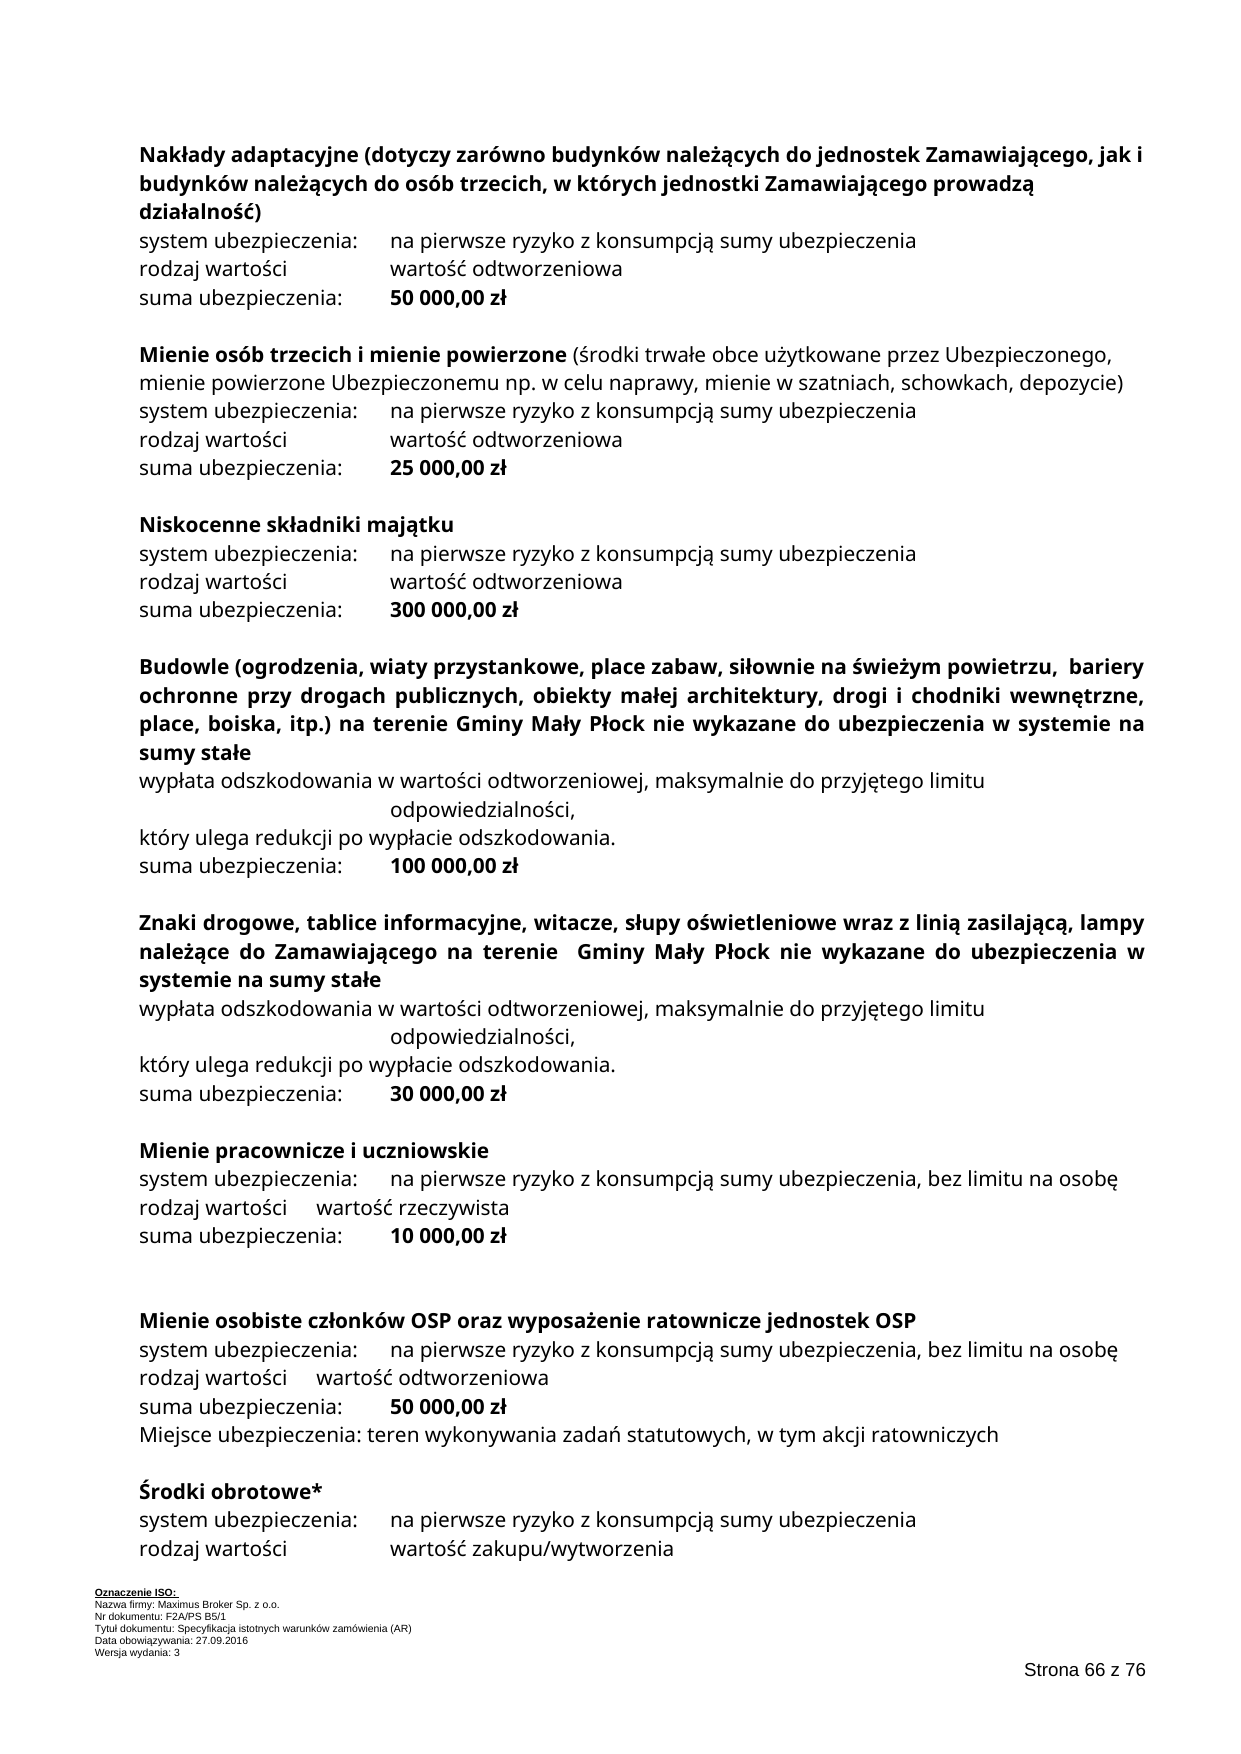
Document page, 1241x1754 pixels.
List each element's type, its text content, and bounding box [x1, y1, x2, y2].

text Znaki drogowe, tablice informacyjne, witacze, słupy oświetleniowe wraz z linią zasilającą, lampy należące do Zamawiającego na terenie Gminy Mały Płock nie wykazane do ubezpieczenia w systemie na sumy stałe [139, 908, 1146, 994]
text system ubezpieczenia: na pierwsze ryzyko z konsumpcją sumy ubezpieczenia [139, 539, 1146, 567]
text rodzaj wartości wartość odtworzeniowa [139, 254, 1146, 283]
text suma ubezpieczenia: 100 000,00 zł [139, 852, 1146, 880]
text Środki obrotowe* [139, 1477, 1146, 1506]
text system ubezpieczenia: na pierwsze ryzyko z konsumpcją sumy ubezpieczenia, bez limitu na osobę [139, 1335, 1146, 1363]
text rodzaj wartości wartość zakupu/wytworzenia [139, 1534, 1146, 1562]
text suma ubezpieczenia: 10 000,00 zł [139, 1221, 1146, 1250]
text rodzaj wartości wartość odtworzeniowa [139, 567, 1146, 596]
text Mienie pracownicze i uczniowskie [139, 1136, 1146, 1164]
text który ulega redukcji po wypłacie odszkodowania. [139, 1051, 1146, 1079]
text Budowle (ogrodzenia, wiaty przystankowe, place zabaw, siłownie na świeżym powietrzu, bariery ochronne przy drogach publicznych, obiekty małej architektury, drogi i chodniki wewnętrzne, place, boiska, itp.) na terenie Gminy Mały Płock nie wykazane do ubezpieczenia w systemie na sumy stałe [139, 652, 1146, 766]
text Miejsce ubezpieczenia: teren wykonywania zadań statutowych, w tym akcji ratowniczych [139, 1420, 1146, 1449]
text Mienie osobiste członków OSP oraz wyposażenie ratownicze jednostek OSP [139, 1307, 1146, 1335]
text Niskocenne składniki majątku [139, 510, 1146, 539]
text system ubezpieczenia: na pierwsze ryzyko z konsumpcją sumy ubezpieczenia, bez limitu na osobę [139, 1164, 1146, 1193]
text rodzaj wartości wartość odtworzeniowa [139, 425, 1146, 453]
text Nakłady adaptacyjne (dotyczy zarówno budynków należących do jednostek Zamawiającego, jak i budynków należących do osób trzecich, w których jednostki Zamawiającego prowadzą działalność) [139, 141, 1146, 226]
text suma ubezpieczenia: 50 000,00 zł [139, 1392, 1146, 1420]
text system ubezpieczenia: na pierwsze ryzyko z konsumpcją sumy ubezpieczenia [139, 397, 1146, 425]
text wypłata odszkodowania w wartości odtworzeniowej, maksymalnie do przyjętego limitu odpowiedzialności, [139, 994, 1146, 1051]
text rodzaj wartości wartość odtworzeniowa [139, 1363, 1146, 1392]
text suma ubezpieczenia: 25 000,00 zł [139, 453, 1146, 482]
text rodzaj wartości wartość rzeczywista [139, 1193, 1146, 1221]
text wypłata odszkodowania w wartości odtworzeniowej, maksymalnie do przyjętego limitu odpowiedzialności, [139, 766, 1146, 823]
text system ubezpieczenia: na pierwsze ryzyko z konsumpcją sumy ubezpieczenia [139, 226, 1146, 254]
text suma ubezpieczenia: 300 000,00 zł [139, 596, 1146, 624]
text suma ubezpieczenia: 30 000,00 zł [139, 1079, 1146, 1107]
text system ubezpieczenia: na pierwsze ryzyko z konsumpcją sumy ubezpieczenia [139, 1506, 1146, 1534]
text suma ubezpieczenia: 50 000,00 zł [139, 283, 1146, 311]
text Mienie osób trzecich i mienie powierzone (środki trwałe obce użytkowane przez Ubezpieczonego, mienie powierzone Ubezpieczonemu np. w celu naprawy, mienie w szatniach, schowkach, depozycie) [139, 340, 1146, 397]
text który ulega redukcji po wypłacie odszkodowania. [139, 823, 1146, 852]
